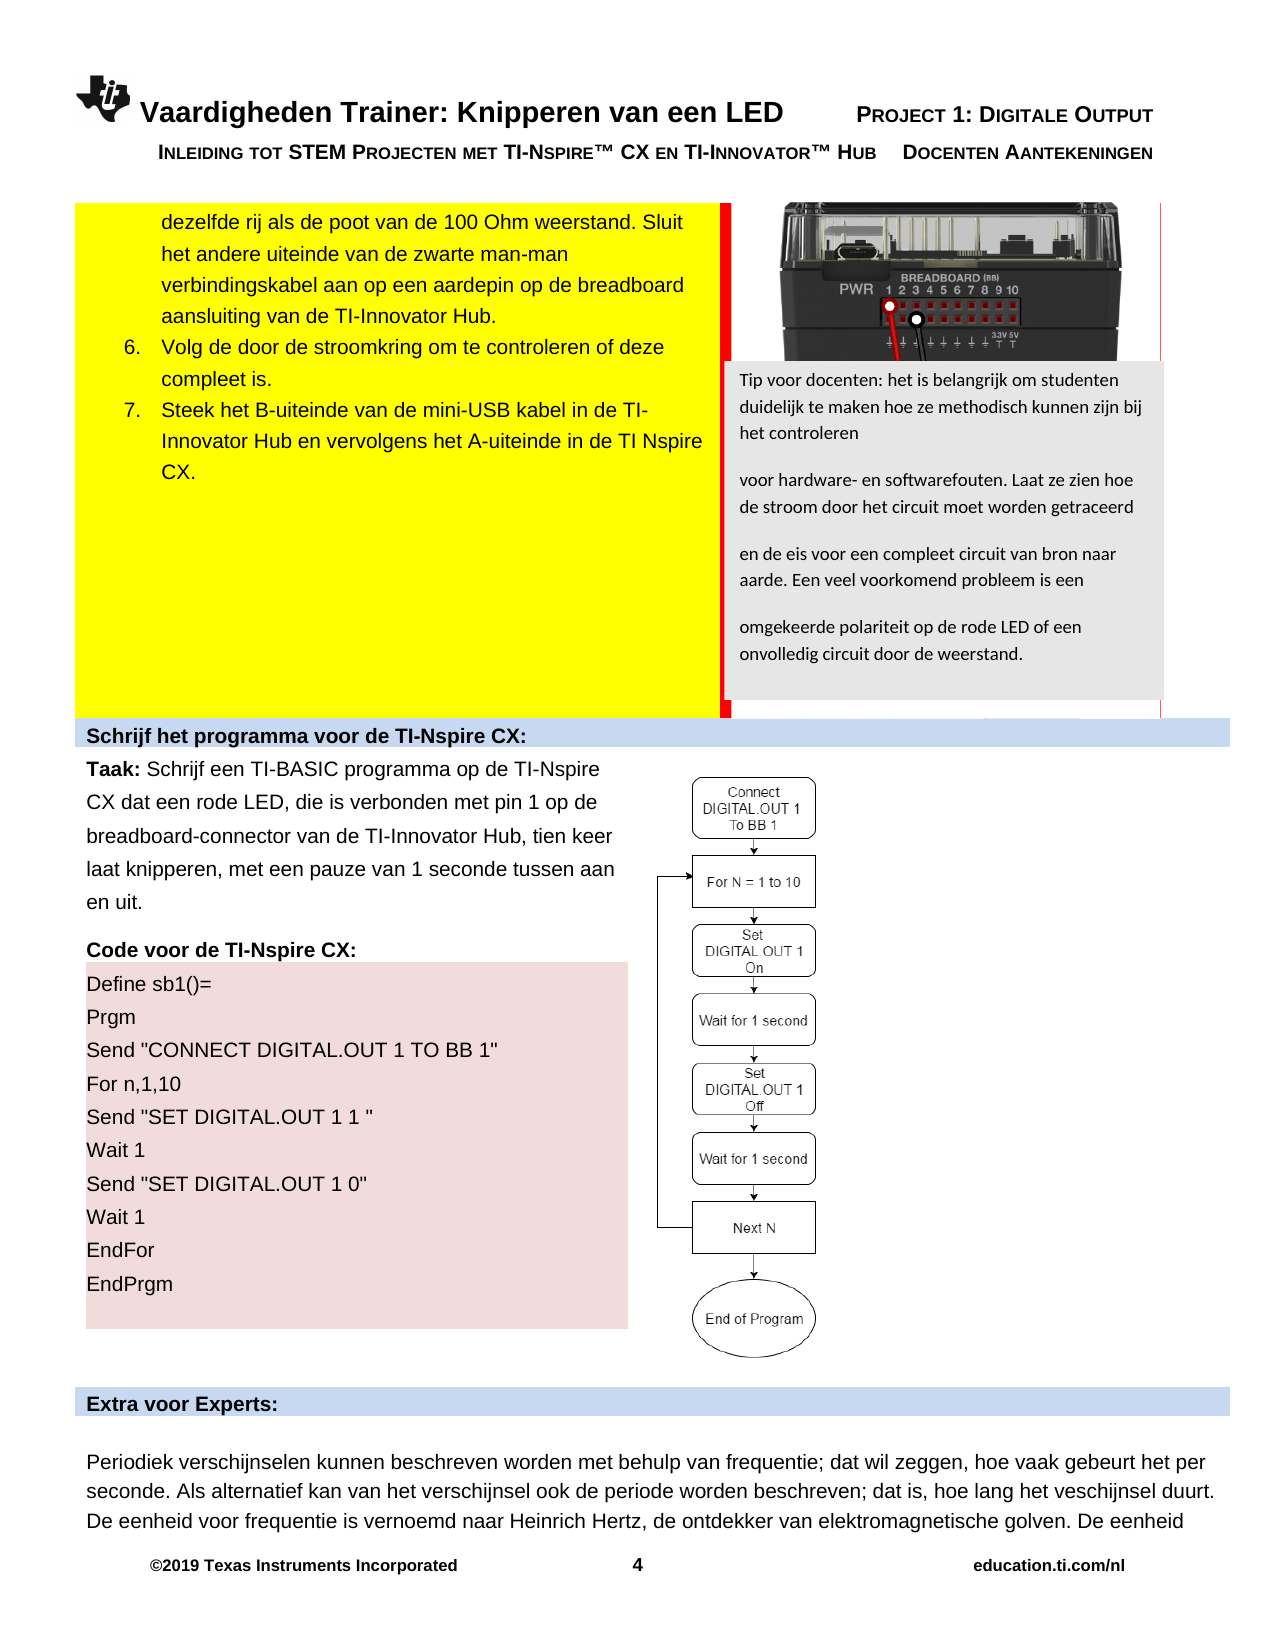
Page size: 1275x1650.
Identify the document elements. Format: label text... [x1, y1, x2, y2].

table_cell [720, 203, 731, 718]
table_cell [75, 203, 720, 718]
table_header Schrijf het programma voor de TI-Nspire CX: [75, 718, 1230, 747]
table_cell Taak: Schrijf een TI-BASIC programma op de TI-Nspire CX dat een rode LED, die is verbonden met pin 1 op de breadboard-connector van de TI-Innovator Hub, tien keer laat knipperen, met een pauze van 1 seconde tussen aan en uit. Code voor de TI-Nspire CX: Define sb1()= Prgm Send "CONNECT DIGITAL.OUT 1 TO BB 1" For n,1,10 Send "SET DIGITAL.OUT 1 1 " Wait 1 Send "SET DIGITAL.OUT 1 0" Wait 1 EndFor EndPrgm [75, 748, 639, 1387]
picture [731, 700, 1161, 719]
picture [650, 776, 823, 1358]
picture [731, 202, 1161, 361]
picture [75, 75, 131, 123]
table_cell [75, 1416, 1230, 1532]
table_cell [639, 748, 1230, 1387]
table_cell Extra voor Experts: [75, 1387, 1230, 1416]
